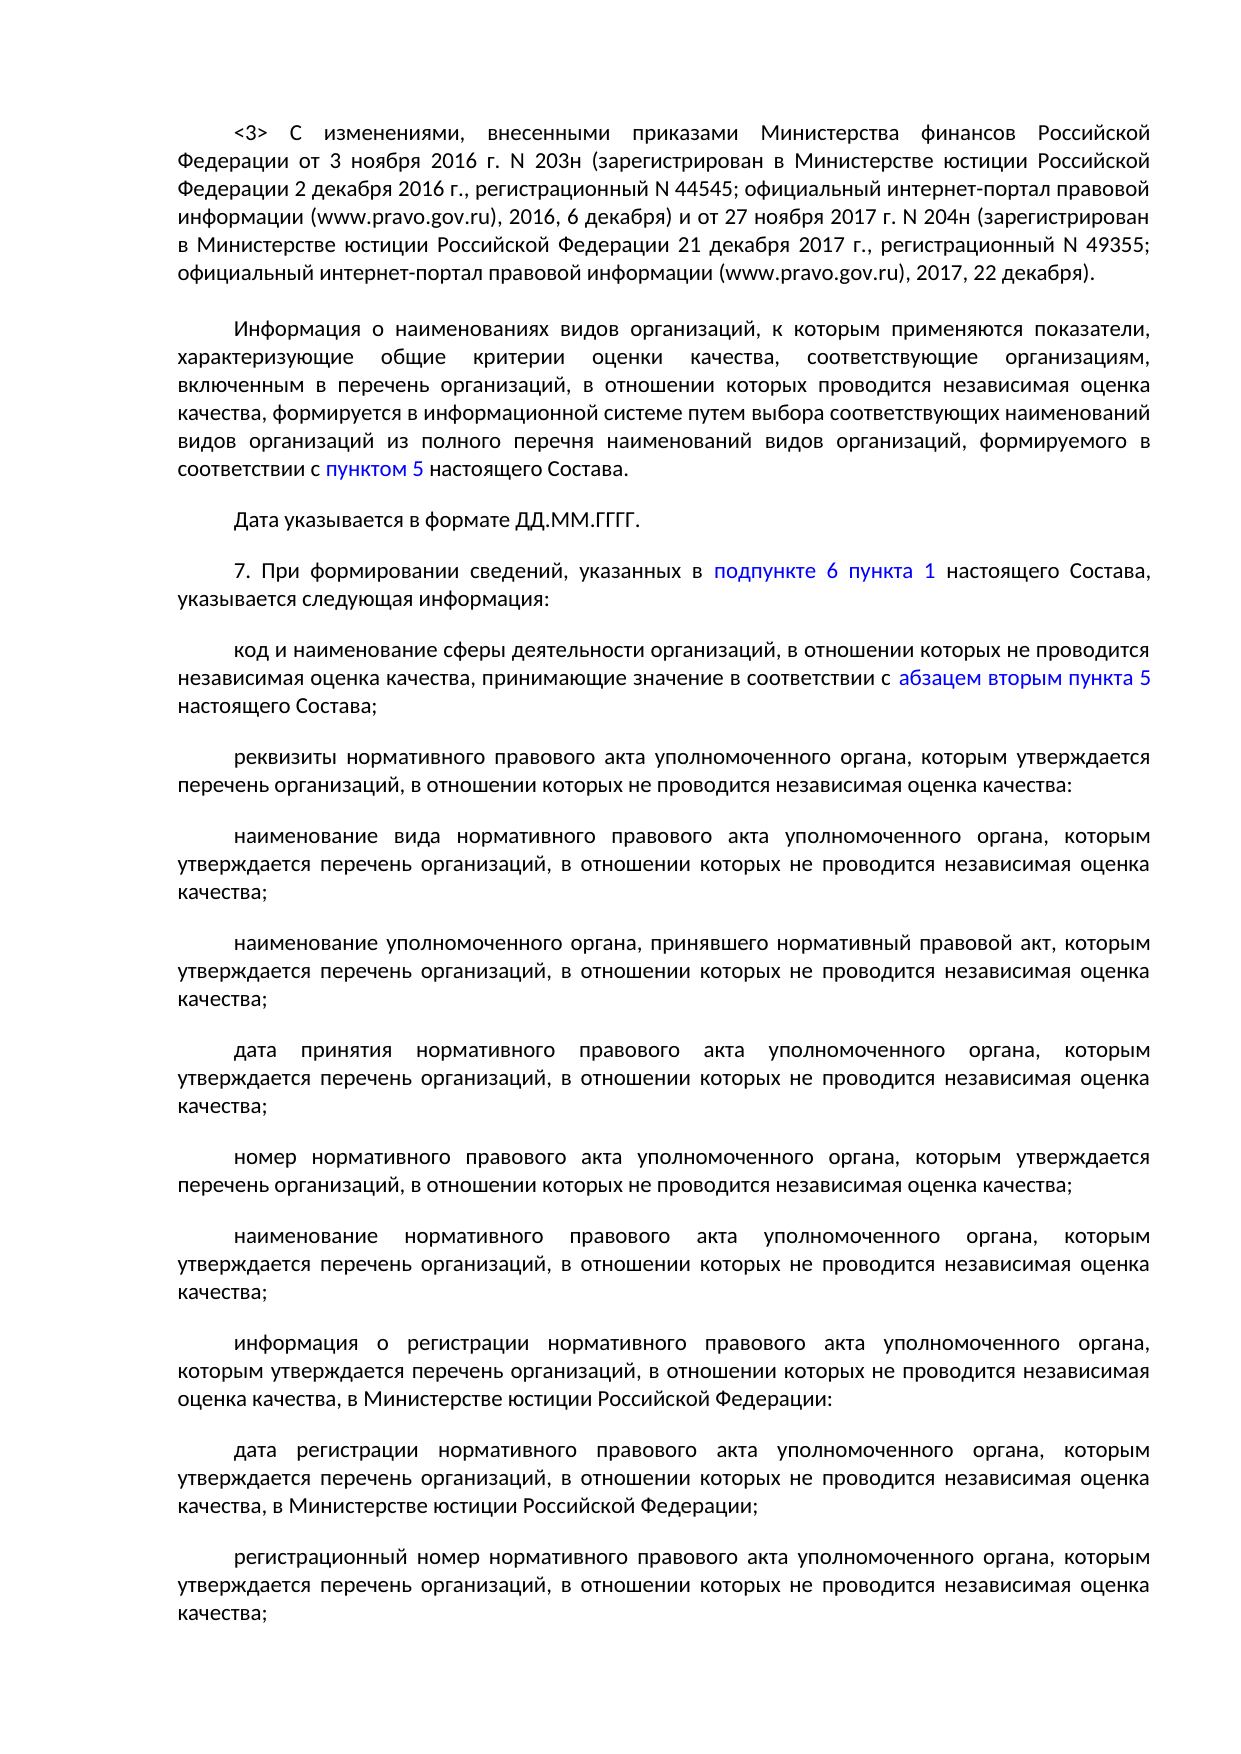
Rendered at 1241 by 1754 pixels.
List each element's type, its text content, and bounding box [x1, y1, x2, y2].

text код и наименование сферы деятельности организаций, в отношении которых не проводится независимая оценка качества, принимающие значение в соответствии с абзацем вторым пункта 5 настоящего Состава; [177, 635, 1152, 719]
text информация о регистрации нормативного правового акта уполномоченного органа, которым утверждается перечень организаций, в отношении которых не проводится независимая оценка качества, в Министерстве юстиции Российской Федерации: [177, 1328, 1152, 1412]
text наименование нормативного правового акта уполномоченного органа, которым утверждается перечень организаций, в отношении которых не проводится независимая оценка качества; [177, 1221, 1152, 1305]
text Информация о наименованиях видов организаций, к которым применяются показатели, характеризующие общие критерии оценки качества, соответствующие организациям, включенным в перечень организаций, в отношении которых проводится независимая оценка качества, формируется в информационной системе путем выбора соответствующих наименований видов организаций из полного перечня наименований видов организаций, формируемого в соответствии с пунктом 5 настоящего Состава. [177, 314, 1152, 482]
text <3> С изменениями, внесенными приказами Министерства финансов Российской Федерации от 3 ноября 2016 г. N 203н (зарегистрирован в Министерстве юстиции Российской Федерации 2 декабря 2016 г., регистрационный N 44545; официальный интернет-портал правовой информации (www.pravo.gov.ru), 2016, 6 декабря) и от 27 ноября 2017 г. N 204н (зарегистрирован в Министерстве юстиции Российской Федерации 21 декабря 2017 г., регистрационный N 49355; официальный интернет-портал правовой информации (www.pravo.gov.ru), 2017, 22 декабря). [177, 118, 1152, 286]
text наименование уполномоченного органа, принявшего нормативный правовой акт, которым утверждается перечень организаций, в отношении которых не проводится независимая оценка качества; [177, 928, 1152, 1012]
text номер нормативного правового акта уполномоченного органа, которым утверждается перечень организаций, в отношении которых не проводится независимая оценка качества; [177, 1142, 1152, 1198]
text регистрационный номер нормативного правового акта уполномоченного органа, которым утверждается перечень организаций, в отношении которых не проводится независимая оценка качества; [177, 1542, 1152, 1626]
text 7. При формировании сведений, указанных в подпункте 6 пункта 1 настоящего Состава, указывается следующая информация: [177, 556, 1152, 612]
text Дата указывается в формате ДД.ММ.ГГГГ. [177, 505, 1152, 533]
text дата регистрации нормативного правового акта уполномоченного органа, которым утверждается перечень организаций, в отношении которых не проводится независимая оценка качества, в Министерстве юстиции Российской Федерации; [177, 1435, 1152, 1519]
text дата принятия нормативного правового акта уполномоченного органа, которым утверждается перечень организаций, в отношении которых не проводится независимая оценка качества; [177, 1035, 1152, 1119]
text наименование вида нормативного правового акта уполномоченного органа, которым утверждается перечень организаций, в отношении которых не проводится независимая оценка качества; [177, 821, 1152, 905]
text реквизиты нормативного правового акта уполномоченного органа, которым утверждается перечень организаций, в отношении которых не проводится независимая оценка качества: [177, 742, 1152, 798]
